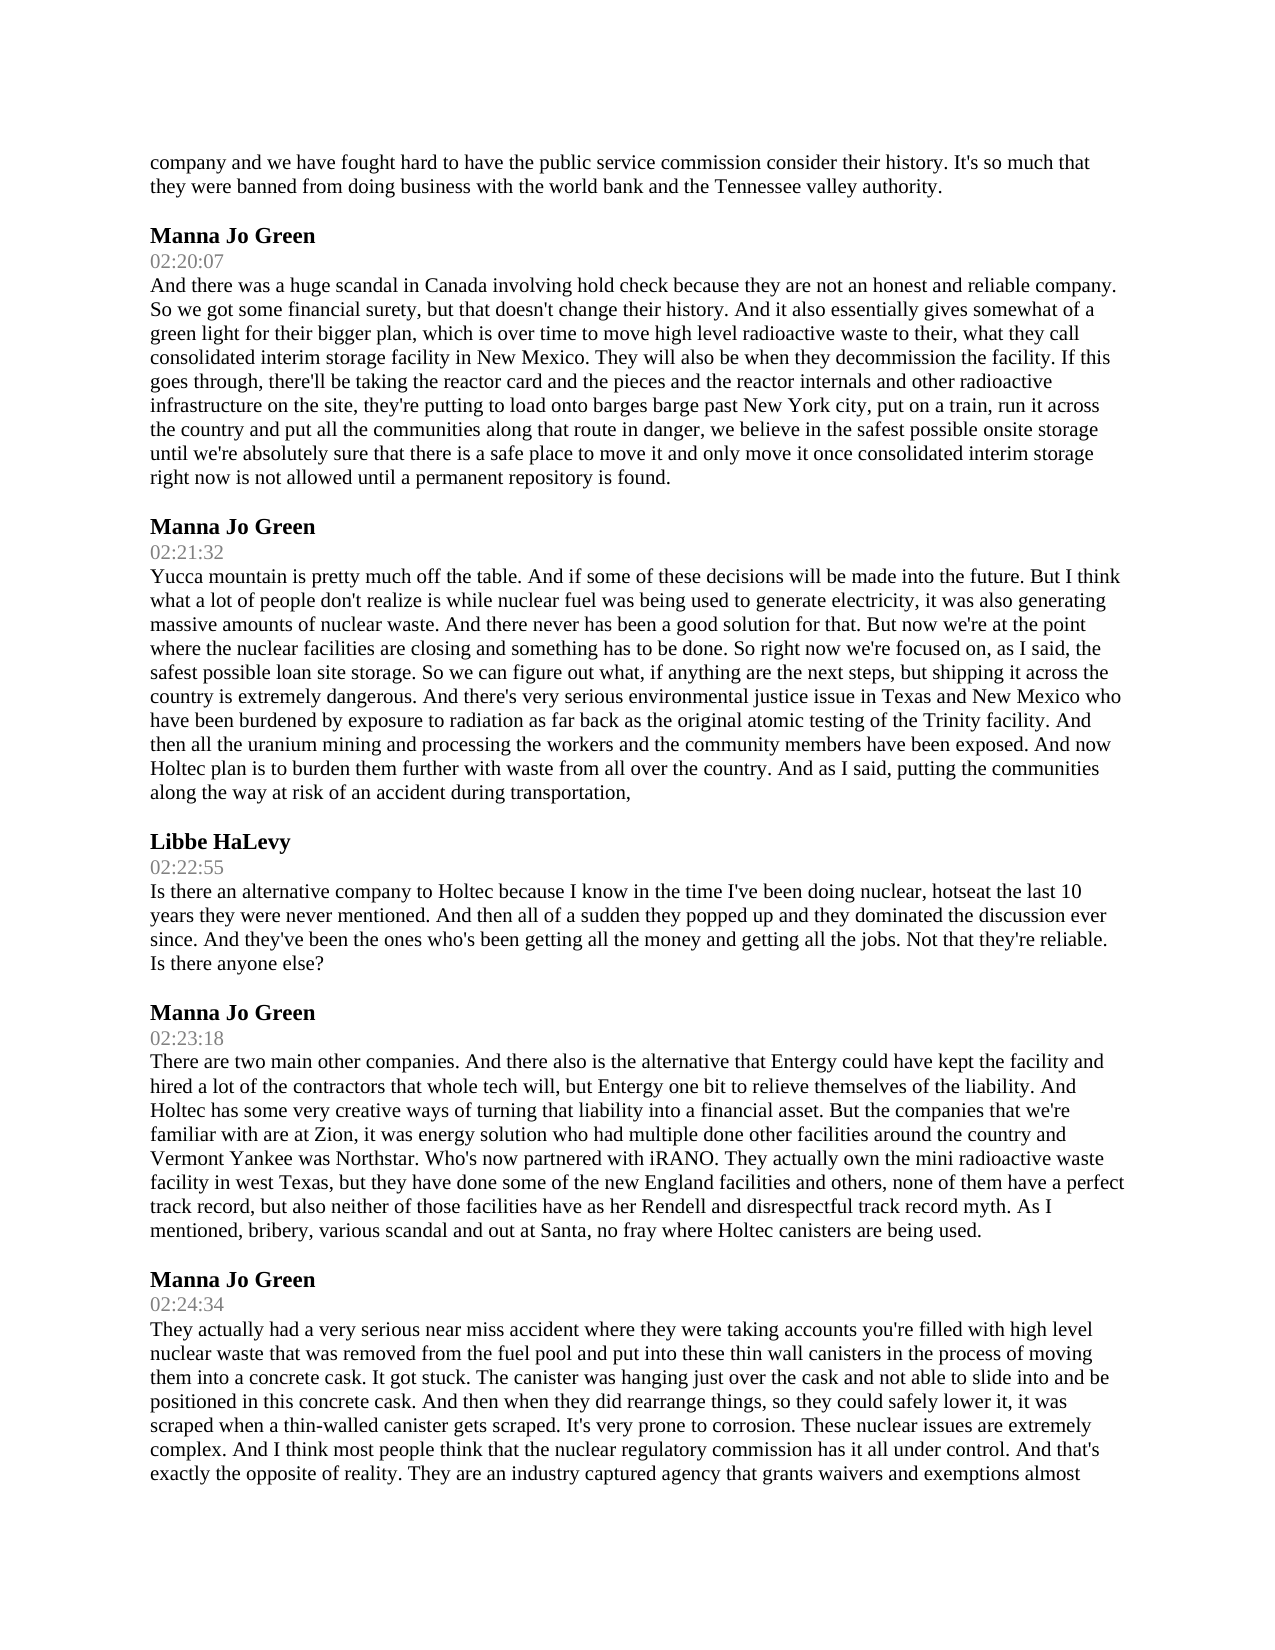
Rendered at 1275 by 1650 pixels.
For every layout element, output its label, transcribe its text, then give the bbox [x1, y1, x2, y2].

text Is there an alternative company to Holtec because I know in the time I've been doing nuclear, hotseat the last 10 years they were never mentioned. And then all of a sudden they popped up and they dominated the discussion ever since. And they've been the ones who's been getting all the money and getting all the jobs. Not that they're reliable. Is there anyone else? [150, 879, 1125, 975]
text There are two main other companies. And there also is the alternative that Entergy could have kept the facility and hired a lot of the contractors that whole tech will, but Entergy one bit to relieve themselves of the liability. And Holtec has some very creative ways of turning that liability into a financial asset. But the companies that we're familiar with are at Zion, it was energy solution who had multiple done other facilities around the country and Vermont Yankee was Northstar. Who's now partnered with iRANO. They actually own the mini radioactive waste facility in west Texas, but they have done some of the new England facilities and others, none of them have a perfect track record, but also neither of those facilities have as her Rendell and disrespectful track record myth. As I mentioned, bribery, various scandal and out at Santa, no fray where Holtec canisters are being used. [150, 1049, 1125, 1242]
text 02:21:32 [150, 539, 1125, 564]
text 02:24:34 [150, 1292, 1125, 1316]
text Manna Jo Green [150, 999, 1125, 1025]
text Yucca mountain is pretty much off the table. And if some of these decisions will be made into the future. But I think what a lot of people don't realize is while nuclear fuel was being used to generate electricity, it was also generating massive amounts of nuclear waste. And there never has been a good solution for that. But now we're at the point where the nuclear facilities are closing and something has to be done. So right now we're focused on, as I said, the safest possible loan site storage. So we can figure out what, if anything are the next steps, but shipping it across the country is extremely dangerous. And there's very serious environmental justice issue in Texas and New Mexico who have been burdened by exposure to radiation as far back as the original atomic testing of the Trinity facility. And then all the uranium mining and processing the workers and the community members have been exposed. And now Holtec plan is to burden them further with waste from all over the country. And as I said, putting the communities along the way at risk of an accident during transportation, [150, 564, 1125, 804]
text And there was a huge scandal in Canada involving hold check because they are not an honest and reliable company. So we got some financial surety, but that doesn't change their history. And it also essentially gives somewhat of a green light for their bigger plan, which is over time to move high level radioactive waste to their, what they call consolidated interim storage facility in New Mexico. They will also be when they decommission the facility. If this goes through, there'll be taking the reactor card and the pieces and the reactor internals and other radioactive infrastructure on the site, they're putting to load onto barges barge past New York city, put on a train, run it across the country and put all the communities along that route in danger, we believe in the safest possible onsite storage until we're absolutely sure that there is a safe place to move it and only move it once consolidated interim storage right now is not allowed until a permanent repository is found. [150, 273, 1125, 489]
text Libbe HaLevy [150, 828, 1125, 855]
text 02:22:55 [150, 855, 1125, 879]
text Manna Jo Green [150, 513, 1125, 539]
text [150, 150, 1125, 198]
text 02:23:18 [150, 1025, 1125, 1049]
text Manna Jo Green [150, 222, 1125, 248]
text 02:20:07 [150, 248, 1125, 273]
text Manna Jo Green [150, 1266, 1125, 1292]
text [150, 1316, 1125, 1485]
